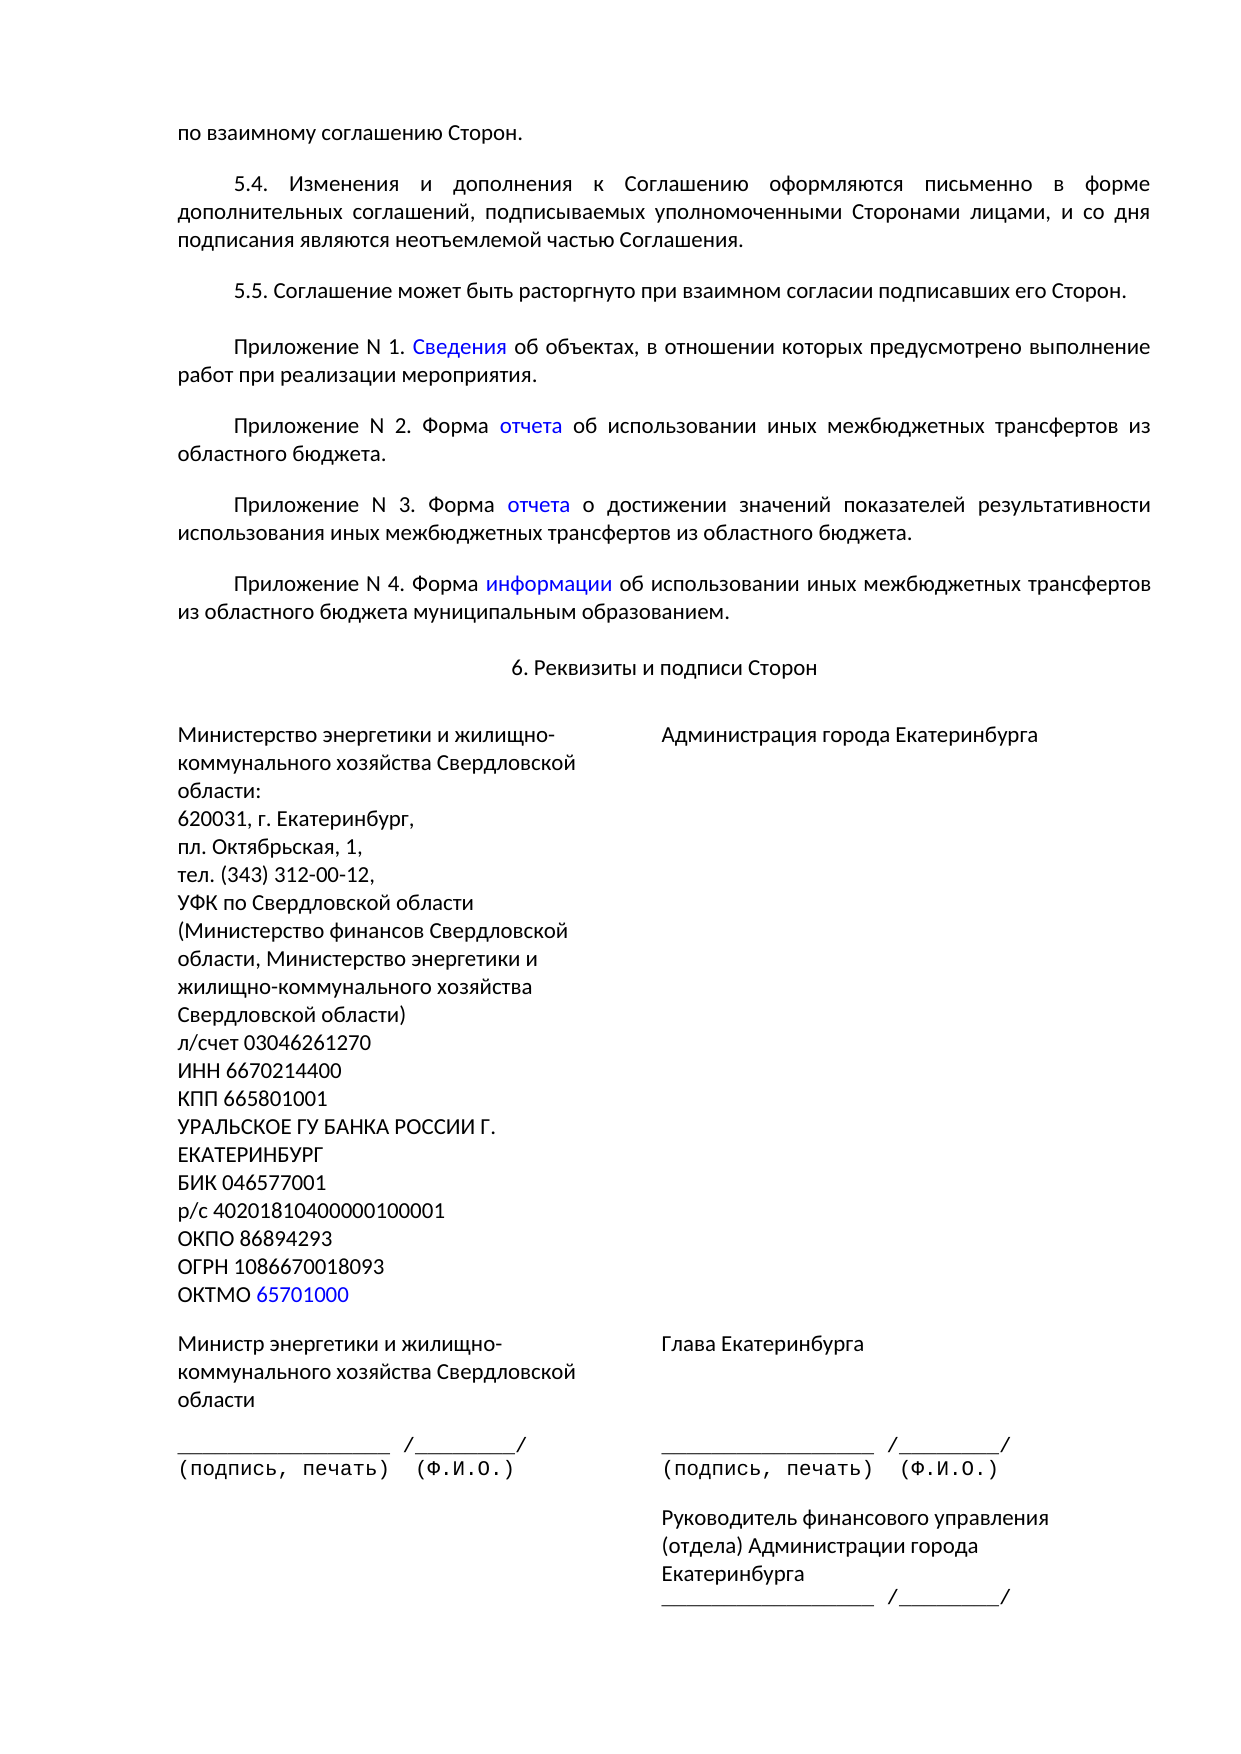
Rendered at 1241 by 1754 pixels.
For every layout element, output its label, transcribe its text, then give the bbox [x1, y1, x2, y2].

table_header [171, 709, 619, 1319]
text Приложение N 3. Форма отчета о достижении значений показателей результативности использования иных межбюджетных трансфертов из областного бюджета. [177, 490, 1152, 546]
text Приложение N 1. Сведения об объектах, в отношении которых предусмотрено выполнение работ при реализации мероприятия. [177, 332, 1152, 388]
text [177, 118, 1152, 146]
text Приложение N 4. Форма информации об использовании иных межбюджетных трансфертов из областного бюджета муниципальным образованием. [177, 569, 1152, 625]
text 5.5. Соглашение может быть расторгнуто при взаимном согласии подписавших его Сторон. [177, 276, 1152, 304]
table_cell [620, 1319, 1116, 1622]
text 5.4. Изменения и дополнения к Соглашению оформляются письменно в форме дополнительных соглашений, подписываемых уполномоченными Сторонами лицами, и со дня подписания являются неотъемлемой частью Соглашения. [177, 169, 1152, 253]
text Приложение N 2. Форма отчета об использовании иных межбюджетных трансфертов из областного бюджета. [177, 411, 1152, 467]
text 6. Реквизиты и подписи Сторон [177, 653, 1152, 681]
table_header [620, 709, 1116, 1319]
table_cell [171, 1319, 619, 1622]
